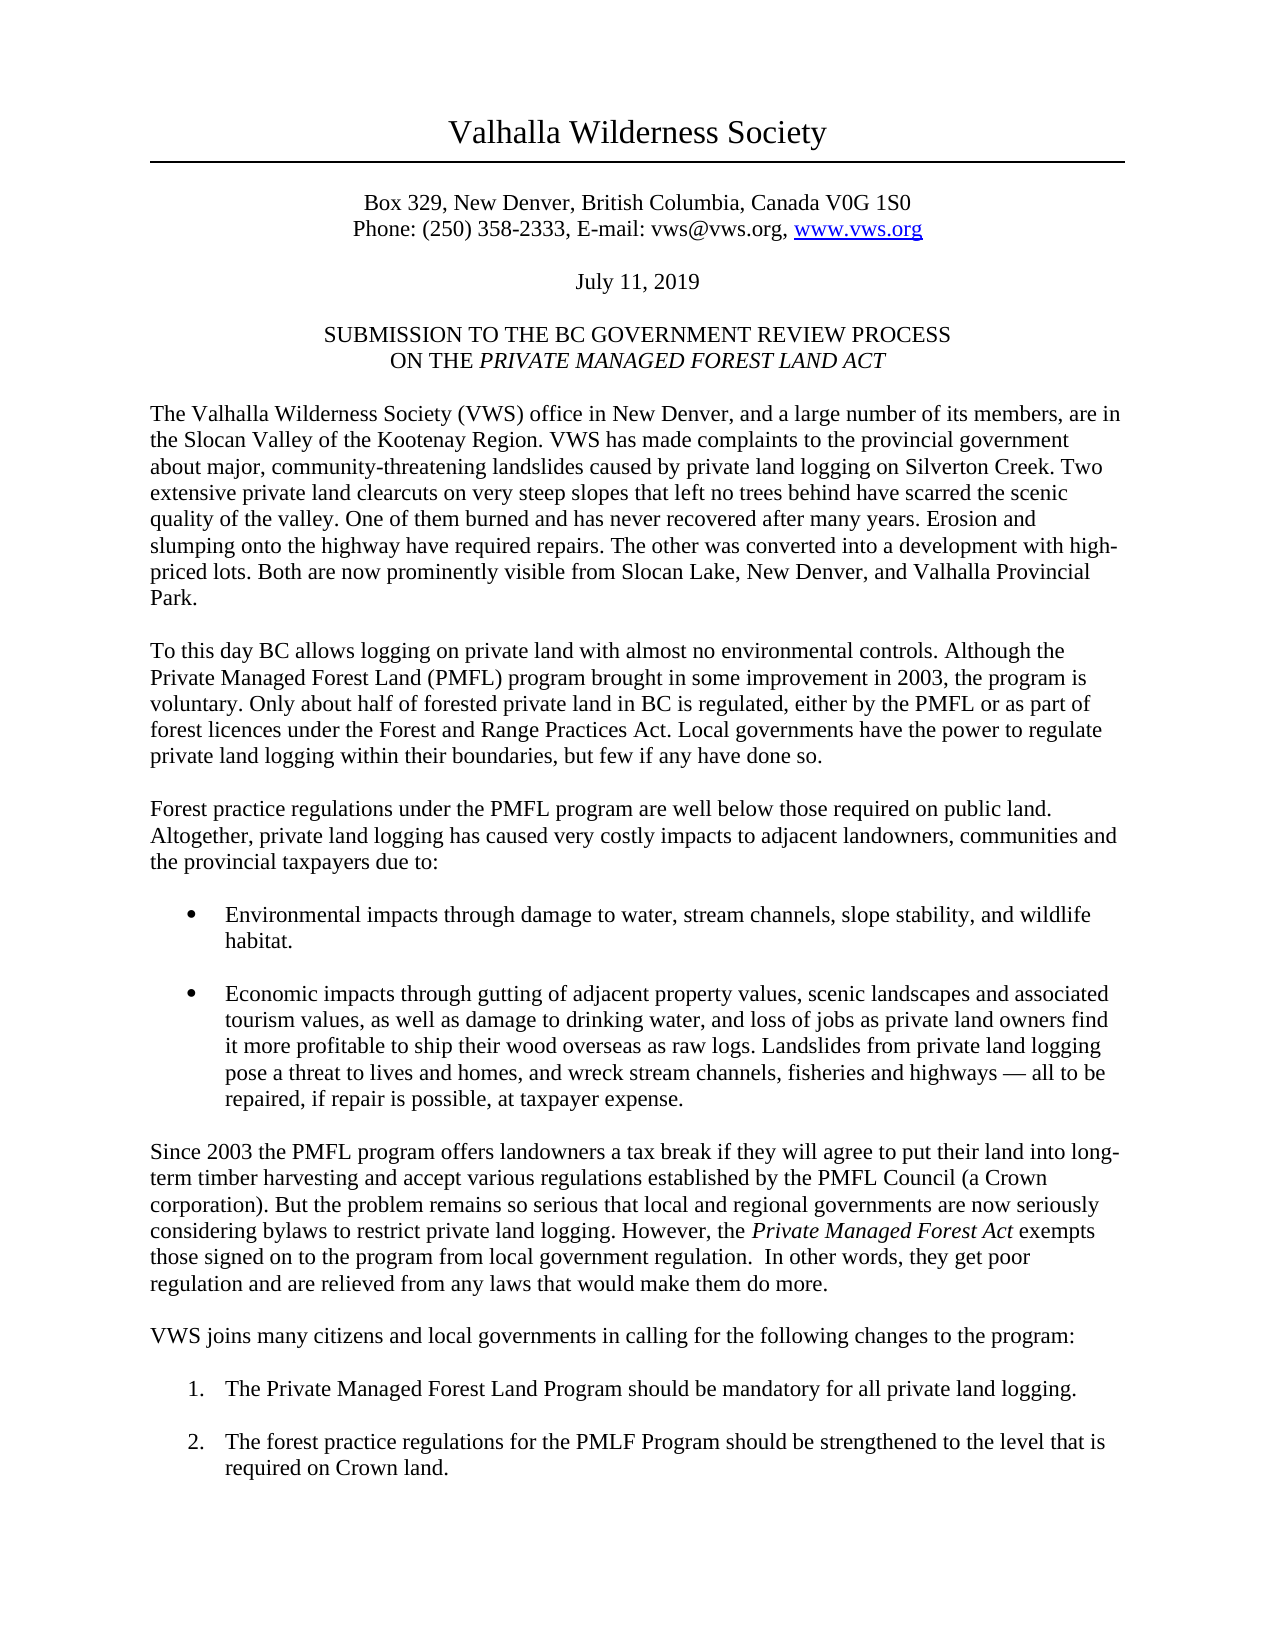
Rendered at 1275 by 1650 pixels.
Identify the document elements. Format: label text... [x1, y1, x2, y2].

text To this day BC allows logging on private land with almost no environmental controls. Although the Private Managed Forest Land (PMFL) program brought in some improvement in 2003, the program is voluntary. Only about half of forested private land in BC is regulated, either by the PMFL or as part of forest licences under the Forest and Range Practices Act. Local governments have the power to regulate private land logging within their boundaries, but few if any have done so. [150, 637, 1125, 769]
text Box 329, New Denver, British Columbia, Canada V0G 1S0 [150, 189, 1125, 216]
title Valhalla Wilderness Society [150, 112, 1125, 161]
text VWS joins many citizens and local governments in calling for the following changes to the program: [150, 1322, 1125, 1349]
list Economic impacts through gutting of adjacent property values, scenic landscapes and associated tourism values, as well as damage to drinking water, and loss of jobs as private land owners find it more profitable to ship their wood overseas as raw logs. Landslides from private land logging pose a threat to lives and homes, and wreck stream channels, fisheries and highways — all to be repaired, if repair is possible, at taxpayer expense. [187, 980, 1125, 1112]
list Environmental impacts through damage to water, stream channels, slope stability, and wildlife habitat. [187, 901, 1125, 953]
text The Valhalla Wilderness Society (VWS) office in New Denver, and a large number of its members, are in the Slocan Valley of the Kootenay Region. VWS has made complaints to the provincial government about major, community-threatening landslides caused by private land logging on Silverton Creek. Two extensive private land clearcuts on very steep slopes that left no trees behind have scarred the scenic quality of the valley. One of them burned and has never recovered after many years. Erosion and slumping onto the highway have required repairs. The other was converted into a development with high-priced lots. Both are now prominently visible from Slocan Lake, New Denver, and Valhalla Provincial Park. [150, 400, 1125, 611]
text SUBMISSION TO THE BC GOVERNMENT REVIEW PROCESS [150, 321, 1125, 347]
text ON THE PRIVATE MANAGED FOREST LAND ACT [150, 347, 1125, 374]
list The Private Managed Forest Land Program should be mandatory for all private land logging. [187, 1375, 1125, 1401]
text Forest practice regulations under the PMFL program are well below those required on public land. Altogether, private land logging has caused very costly impacts to adjacent landowners, communities and the provincial taxpayers due to: [150, 795, 1125, 874]
text July 11, 2019 [150, 268, 1125, 294]
list The forest practice regulations for the PMLF Program should be strengthened to the level that is required on Crown land. [187, 1428, 1125, 1481]
text Phone: (250) 358-2333, E-mail: vws@vws.org, www.vws.org [150, 216, 1125, 242]
text Since 2003 the PMFL program offers landowners a tax break if they will agree to put their land into long-term timber harvesting and accept various regulations established by the PMFL Council (a Crown corporation). But the problem remains so serious that local and regional governments are now seriously considering bylaws to restrict private land logging. However, the Private Managed Forest Act exempts those signed on to the program from local government regulation. In other words, they get poor regulation and are relieved from any laws that would make them do more. [150, 1138, 1125, 1296]
